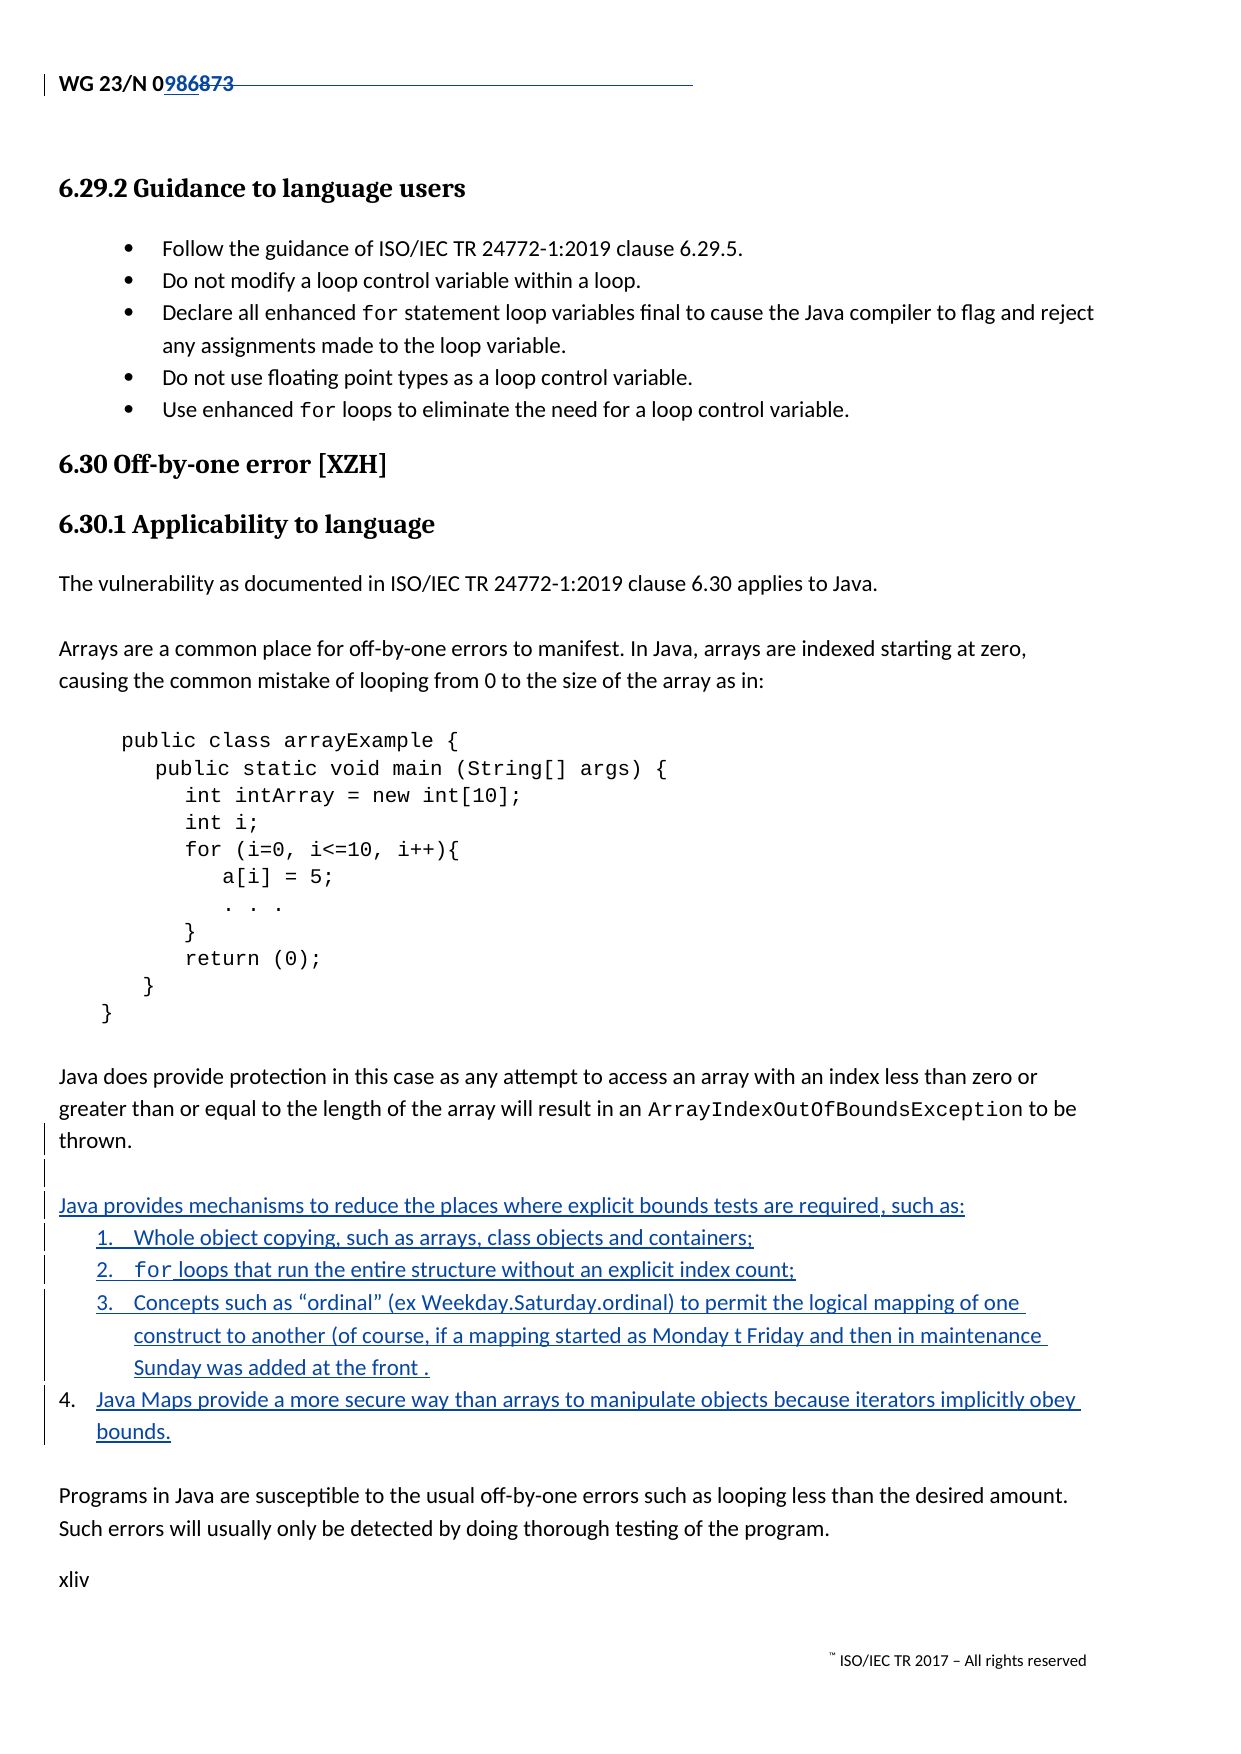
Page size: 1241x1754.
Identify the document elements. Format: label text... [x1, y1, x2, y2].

text Java does provide protection in this case as any attempt to access an array with an index less than zero or greater than or equal to the length of the array will result in an ArrayIndexOutOfBoundsException to be thrown. [58, 1062, 1099, 1155]
text Programs in Java are susceptible to the usual off-by-one errors such as looping less than the desired amount. Such errors will usually only be detected by doing thorough testing of the program. [58, 1482, 1099, 1542]
text } [58, 921, 1099, 944]
list Do not use floating point types as a loop control variable. [124, 363, 1099, 391]
list Do not modify a loop control variable within a loop. [124, 266, 1099, 294]
subtitle 6.30.1 Applicability to language [58, 509, 1099, 541]
text } [58, 1002, 1099, 1026]
list Use enhanced for loops to eliminate the need for a loop control variable. [124, 395, 1099, 424]
text a[i] = 5; [58, 866, 1099, 890]
text public class arrayExample { [58, 731, 1099, 754]
text public static void main (String[] args) { [101, 758, 1099, 781]
text . . . [58, 894, 1099, 917]
text Arrays are a common place for off-by-one errors to manifest. In Java, arrays are indexed starting at zero, causing the common mistake of looping from 0 to the size of the array as in: [58, 634, 1099, 694]
text return (0); [58, 948, 1099, 972]
text int intArray = new int[10]; [58, 785, 1099, 808]
text } [58, 975, 1099, 999]
list Follow the guidance of ISO/IEC TR 24772-1:2019 clause 6.29.5. [124, 234, 1099, 262]
list Declare all enhanced for statement loop variables final to cause the Java compiler to flag and reject any assignments made to the loop variable. [124, 298, 1099, 359]
text for (i=0, i<=10, i++){ [58, 839, 1099, 863]
subtitle 6.30 Off-by-one error [XZH] [58, 449, 1099, 480]
text int i; [58, 812, 1099, 836]
subtitle 6.29.2 Guidance to language users [58, 173, 1099, 205]
text The vulnerability as documented in ISO/IEC TR 24772-1:2019 clause 6.30 applies to Java. [58, 569, 1099, 598]
